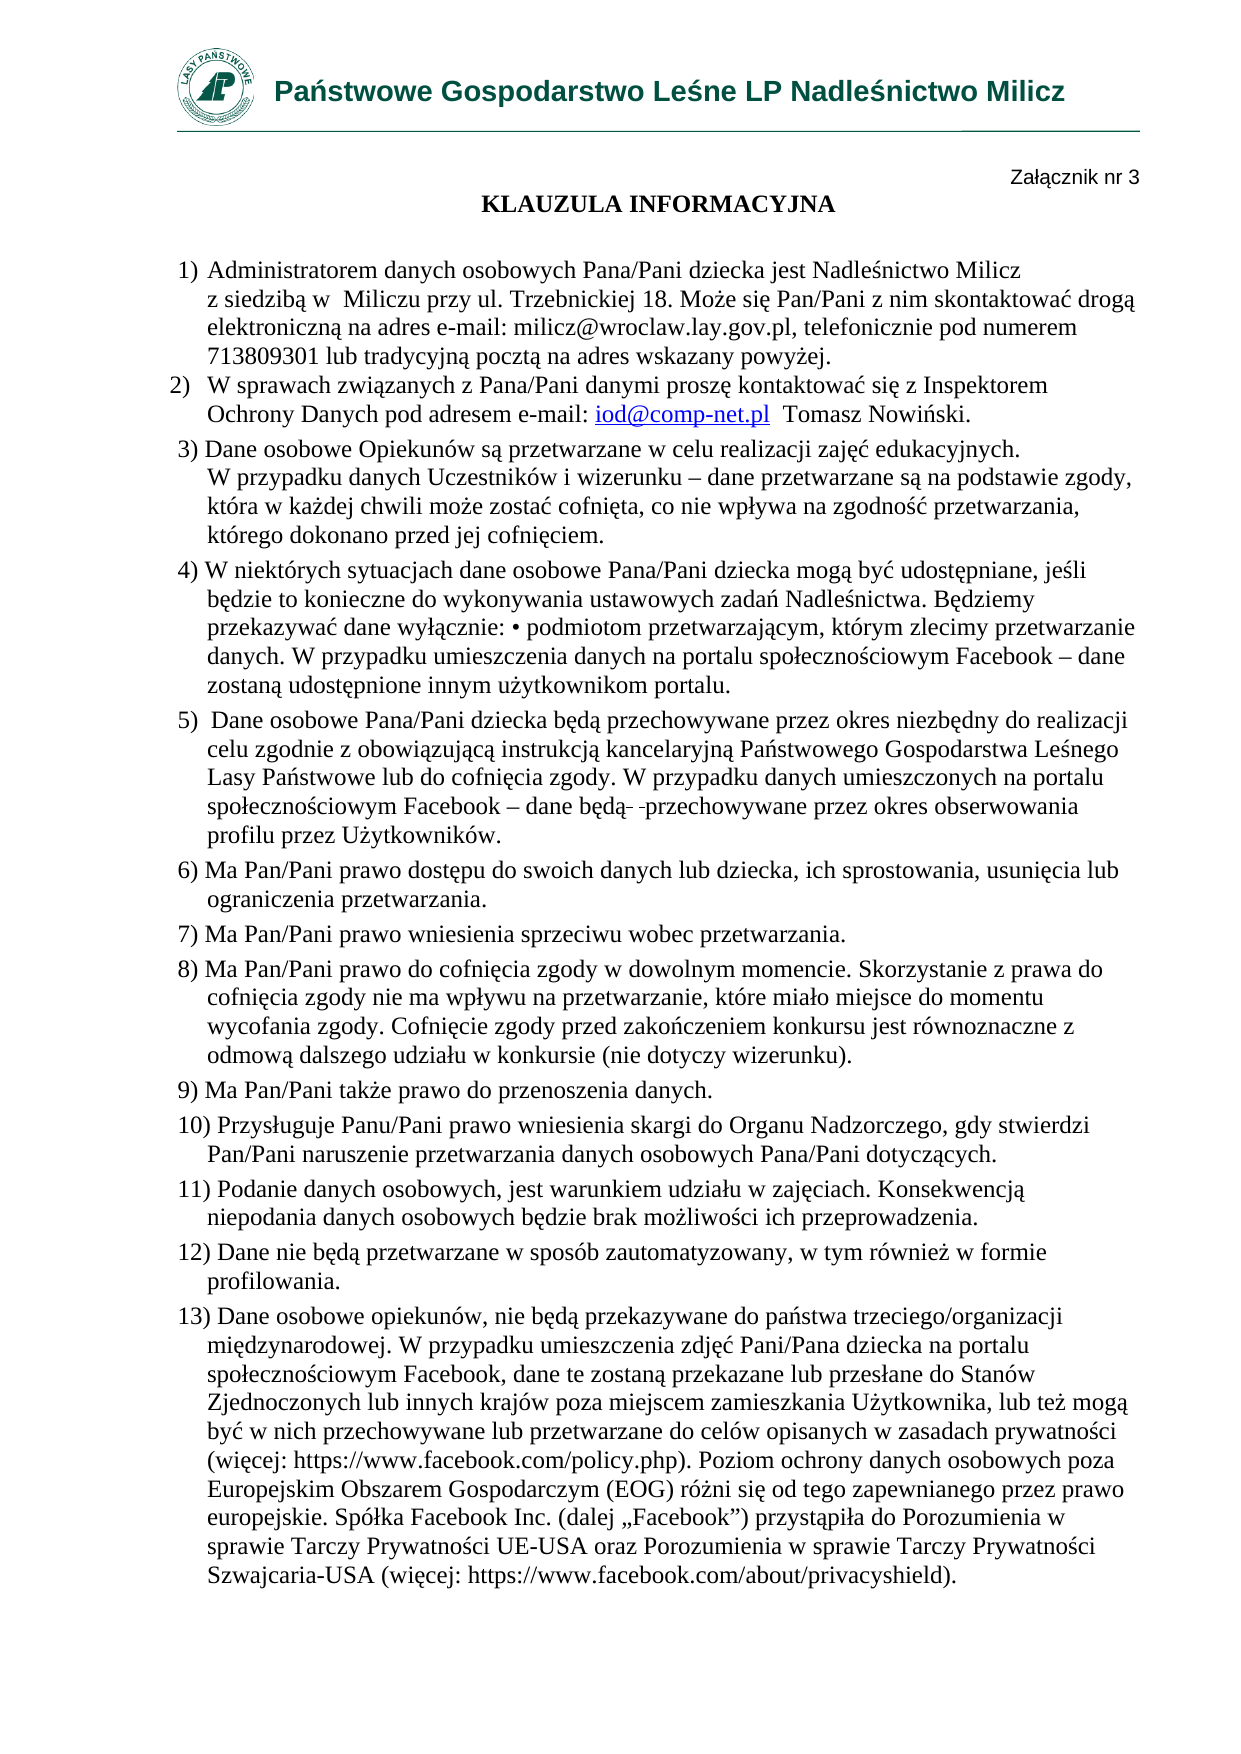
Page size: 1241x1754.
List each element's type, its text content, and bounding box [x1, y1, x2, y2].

text 8) Ma Pan/Pani prawo do cofnięcia zgody w dowolnym momencie. Skorzystanie z prawa do cofnięcia zgody nie ma wpływu na przetwarzanie, które miało miejsce do momentu wycofania zgody. Cofnięcie zgody przed zakończeniem konkursu jest równoznaczne z odmową dalszego udziału w konkursie (nie dotyczy wizerunku). [177, 954, 1140, 1069]
list W sprawach związanych z Pana/Pani danymi proszę kontaktować się z Inspektorem Ochrony Danych pod adresem e-mail: iod@comp-net.pl Tomasz Nowiński. [169, 370, 1140, 427]
text 4) W niektórych sytuacjach dane osobowe Pana/Pani dziecka mogą być udostępniane, jeśli będzie to konieczne do wykonywania ustawowych zadań Nadleśnictwa. Będziemy przekazywać dane wyłącznie: • podmiotom przetwarzającym, którym zlecimy przetwarzanie danych. W przypadku umieszczenia danych na portalu społecznościowym Facebook – dane zostaną udostępnione innym użytkownikom portalu. [177, 555, 1140, 699]
text 6) Ma Pan/Pani prawo dostępu do swoich danych lub dziecka, ich sprostowania, usunięcia lub ograniczenia przetwarzania. [177, 855, 1140, 912]
text 3) Dane osobowe Opiekunów są przetwarzane w celu realizacji zajęć edukacyjnych. W przypadku danych Uczestników i wizerunku – dane przetwarzane są na podstawie zgody, która w każdej chwili może zostać cofnięta, co nie wpływa na zgodność przetwarzania, którego dokonano przed jej cofnięciem. [177, 434, 1140, 549]
list Administratorem danych osobowych Pana/Pani dziecka jest Nadleśnictwo Milicz z siedzibą w Miliczu przy ul. Trzebnickiej 18. Może się Pan/Pani z nim skontaktować drogą elektroniczną na adres e-mail: milicz@wroclaw.lay.gov.pl, telefonicznie pod numerem 713809301 lub tradycyjną pocztą na adres wskazany powyżej. [177, 255, 1140, 370]
text KLAUZULA INFORMACYJNA [177, 189, 1140, 218]
text Załącznik nr 3 [177, 165, 1140, 189]
text 7) Ma Pan/Pani prawo wniesienia sprzeciwu wobec przetwarzania. [177, 919, 1140, 947]
text 12) Dane nie będą przetwarzane w sposób zautomatyzowany, w tym również w formie profilowania. [177, 1237, 1140, 1295]
text 11) Podanie danych osobowych, jest warunkiem udziału w zajęciach. Konsekwencją niepodania danych osobowych będzie brak możliwości ich przeprowadzenia. [177, 1174, 1140, 1231]
text 10) Przysługuje Panu/Pani prawo wniesienia skargi do Organu Nadzorczego, gdy stwierdzi Pan/Pani naruszenie przetwarzania danych osobowych Pana/Pani dotyczących. [177, 1110, 1140, 1167]
text 9) Ma Pan/Pani także prawo do przenoszenia danych. [177, 1075, 1140, 1104]
text 5) Dane osobowe Pana/Pani dziecka będą przechowywane przez okres niezbędny do realizacji celu zgodnie z obowiązującą instrukcją kancelaryjną Państwowego Gospodarstwa Leśnego Lasy Państwowe lub do cofnięcia zgody. W przypadku danych umieszczonych na portalu społecznościowym Facebook – dane będą przechowywane przez okres obserwowania profilu przez Użytkowników. [177, 705, 1140, 849]
text 13) Dane osobowe opiekunów, nie będą przekazywane do państwa trzeciego/organizacji międzynarodowej. W przypadku umieszczenia zdjęć Pani/Pana dziecka na portalu społecznościowym Facebook, dane te zostaną przekazane lub przesłane do Stanów Zjednoczonych lub innych krajów poza miejscem zamieszkania Użytkownika, lub też mogą być w nich przechowywane lub przetwarzane do celów opisanych w zasadach prywatności (więcej: https://www.facebook.com/policy.php). Poziom ochrony danych osobowych poza Europejskim Obszarem Gospodarczym (EOG) różni się od tego zapewnianego przez prawo europejskie. Spółka Facebook Inc. (dalej „Facebook”) przystąpiła do Porozumienia w sprawie Tarczy Prywatności UE-USA oraz Porozumienia w sprawie Tarczy Prywatności Szwajcaria-USA (więcej: https://www.facebook.com/about/privacyshield). [177, 1301, 1140, 1589]
